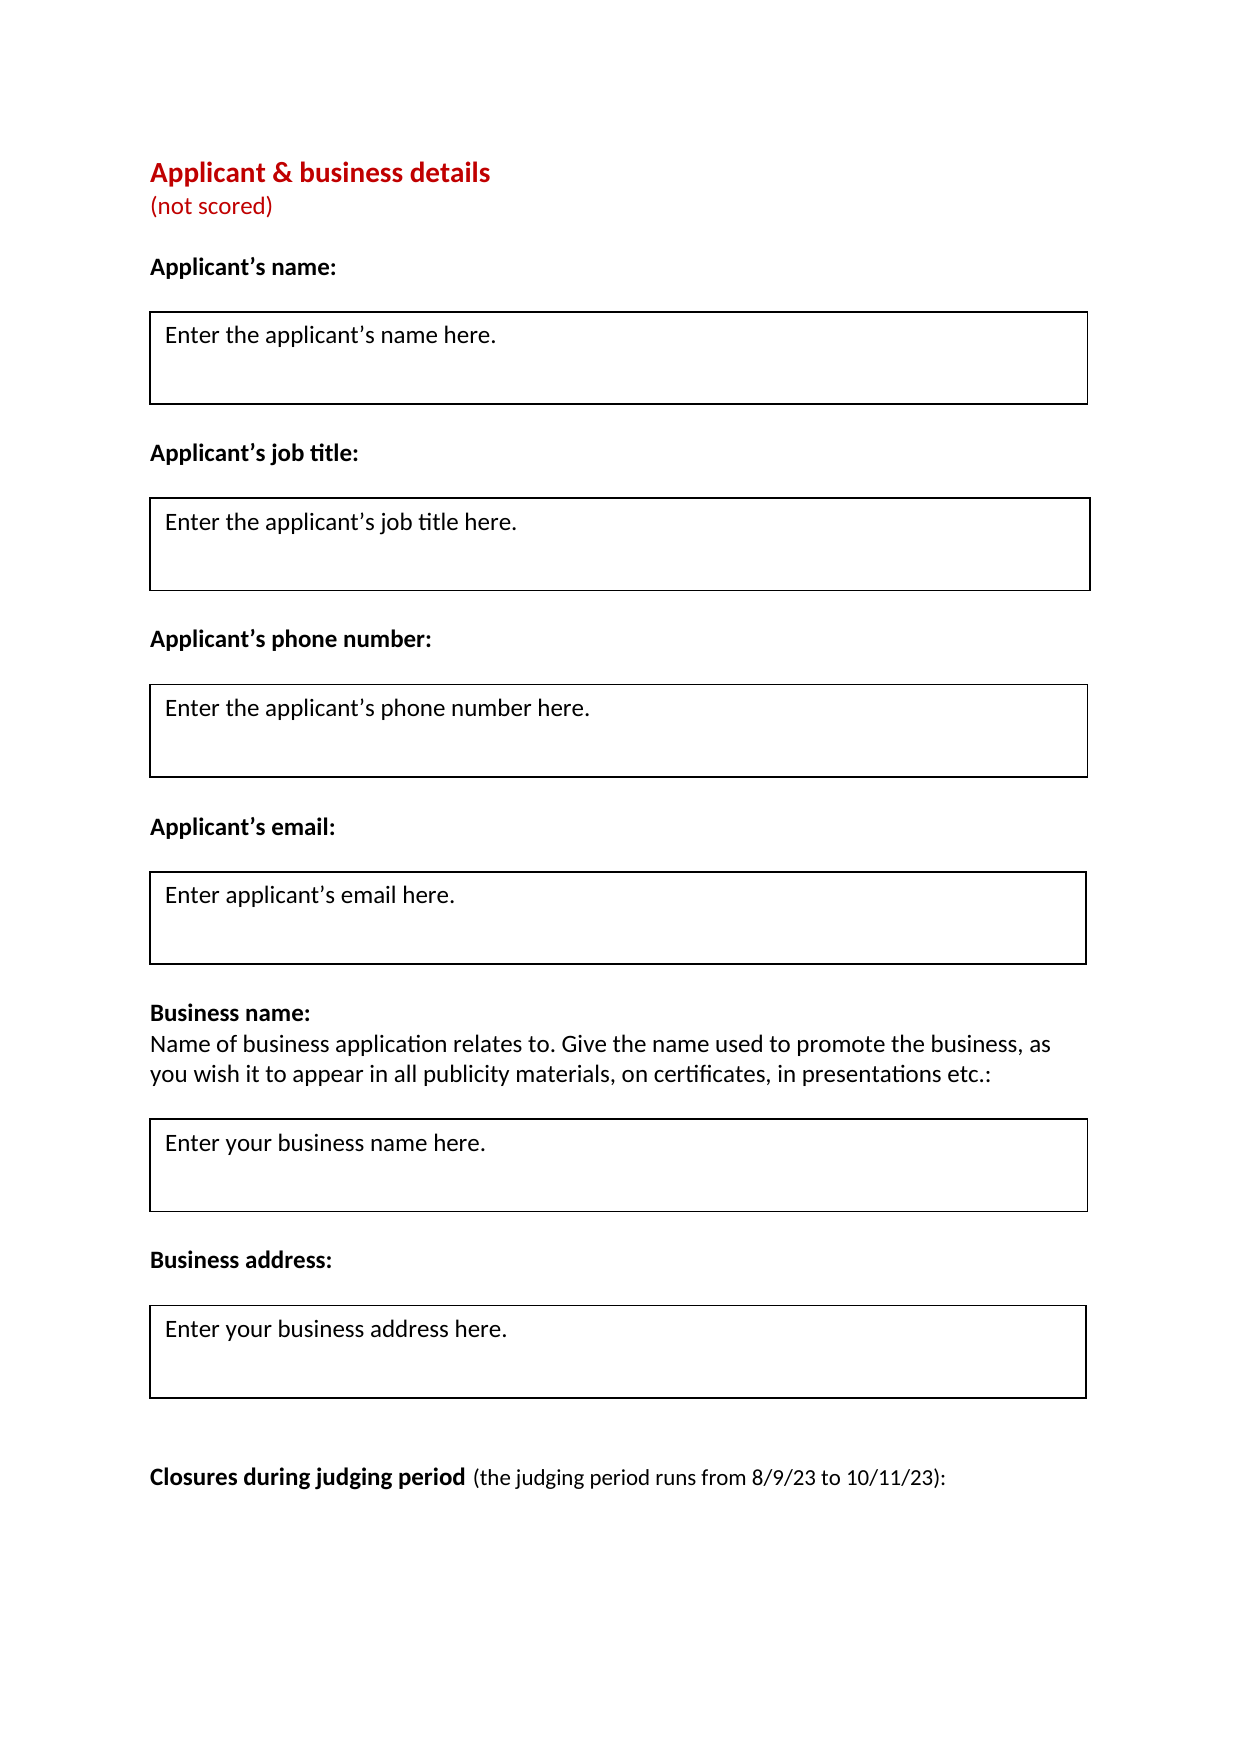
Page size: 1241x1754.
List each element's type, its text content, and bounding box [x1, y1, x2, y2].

text Applicant’s email: [150, 811, 1090, 841]
text (not scored) [150, 190, 1090, 220]
text Applicant’s job title: [150, 437, 1090, 468]
text Applicant’s name: [150, 251, 1090, 281]
text Applicant’s phone number: [150, 623, 1090, 654]
text Business address: [150, 1245, 1090, 1275]
text Business name: [150, 997, 1090, 1028]
text Name of business application relates to. Give the name used to promote the business, as you wish it to appear in all publicity materials, on certificates, in presentations etc.: [150, 1028, 1090, 1089]
text Closures during judging period (the judging period runs from 8/9/23 to 10/11/23): [150, 1462, 1090, 1492]
subtitle Applicant & business details [150, 154, 1090, 190]
